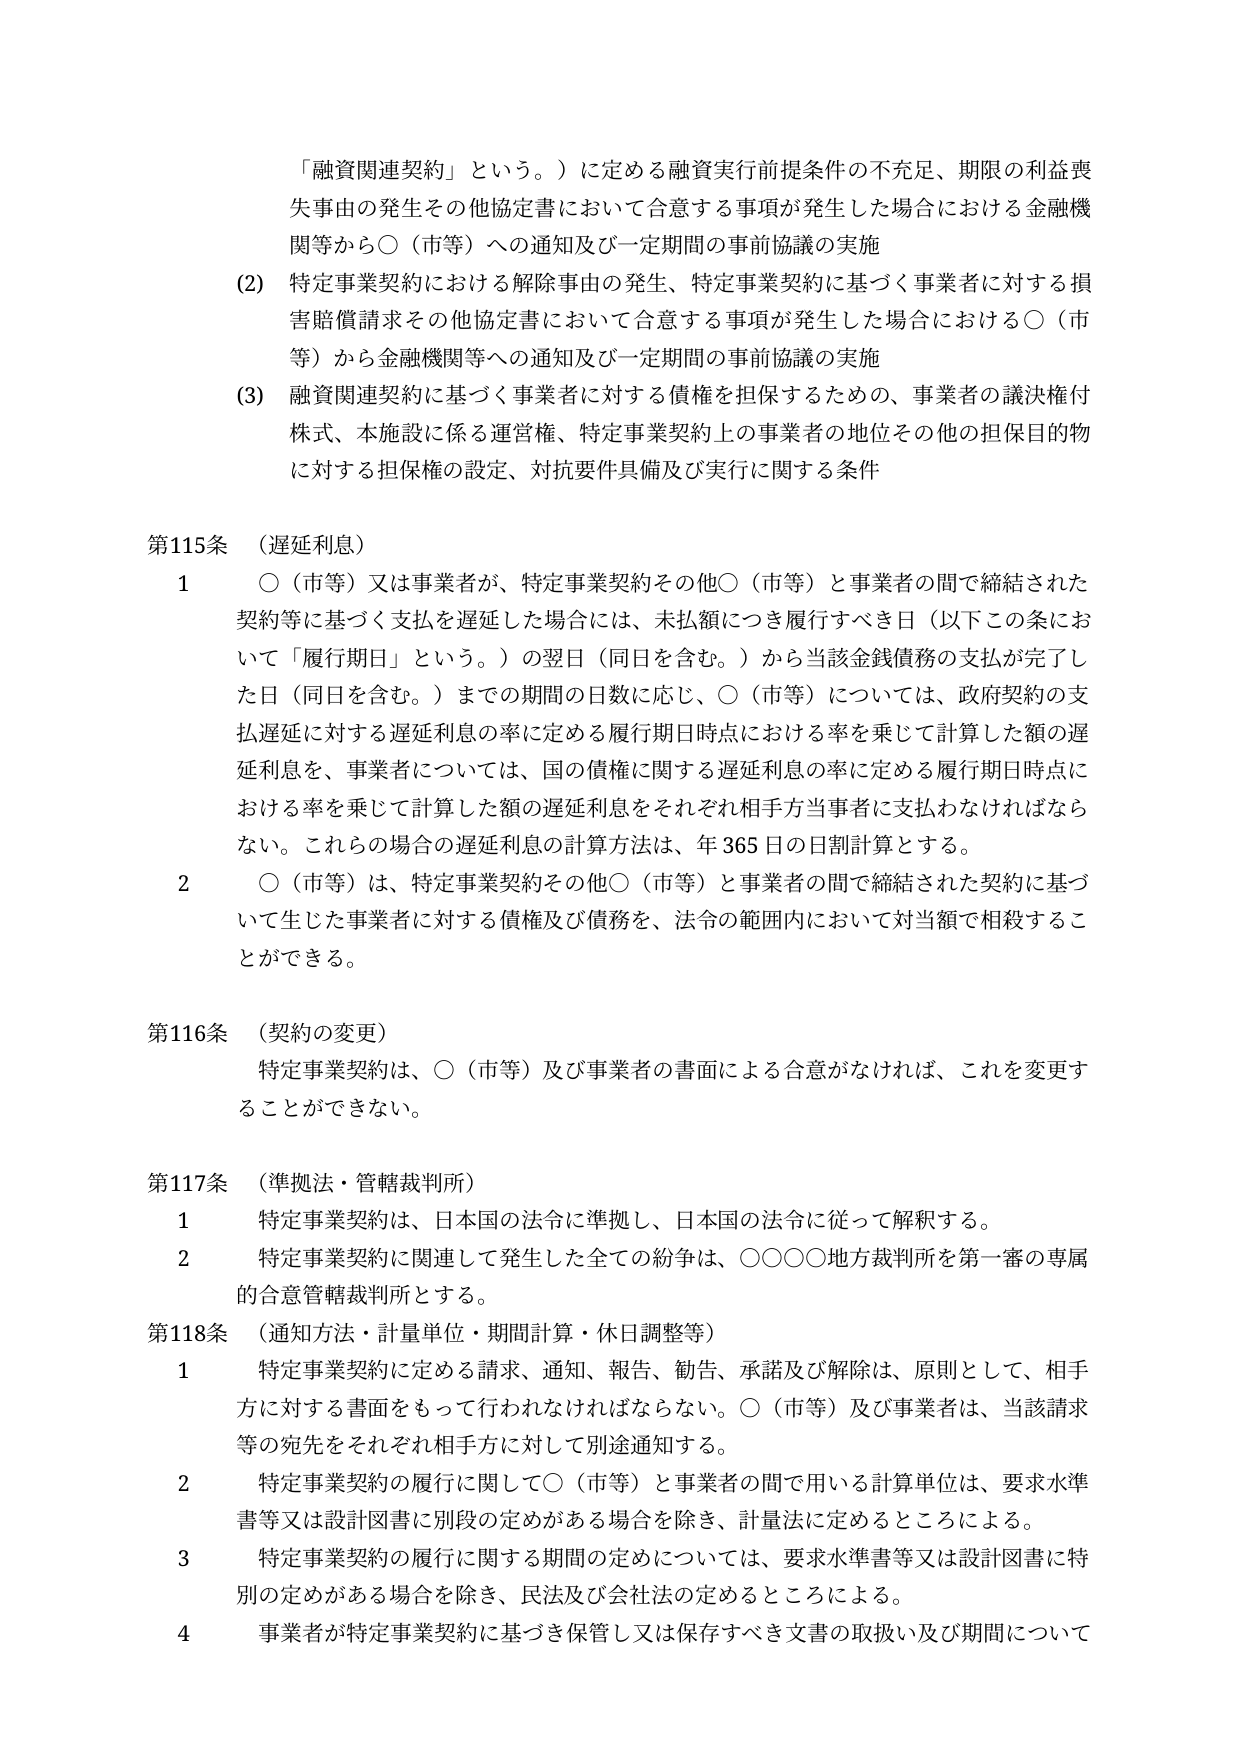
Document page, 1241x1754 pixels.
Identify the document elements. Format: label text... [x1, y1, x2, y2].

list (2) 特定事業契約における解除事由の発生、特定事業契約に基づく事業者に対する損害賠償請求その他協定書において合意する事項が発生した場合における○（市等）から金融機関等への通知及び一定期間の事前協議の実施 [236, 260, 1092, 373]
text 1 特定事業契約に定める請求、通知、報告、勧告、承諾及び解除は、原則として、相手方に対する書面をもって行われなければならない。○（市等）及び事業者は、当該請求等の宛先をそれぞれ相手方に対して別途通知する。 [177, 1348, 1092, 1460]
text 2 ○（市等）は、特定事業契約その他○（市等）と事業者の間で締結された契約に基づいて生じた事業者に対する債権及び債務を、法令の範囲内において対当額で相殺することができる。 [177, 860, 1092, 973]
subtitle （通知方法・計量単位・期間計算・休日調整等） [148, 1310, 1092, 1348]
text 2 特定事業契約の履行に関して○（市等）と事業者の間で用いる計算単位は、要求水準書等又は設計図書に別段の定めがある場合を除き、計量法に定めるところによる。 [177, 1460, 1092, 1535]
list 特定事業契約は、○（市等）及び事業者の書面による合意がなければ、これを変更することができない。 [236, 1048, 1092, 1123]
list (3) 融資関連契約に基づく事業者に対する債権を担保するための、事業者の議決権付株式、本施設に係る運営権、特定事業契約上の事業者の地位その他の担保目的物に対する担保権の設定、対抗要件具備及び実行に関する条件 [236, 373, 1092, 485]
text 2 特定事業契約に関連して発生した全ての紛争は、○○○○地方裁判所を第一審の専属的合意管轄裁判所とする。 [177, 1235, 1092, 1310]
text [177, 1610, 1092, 1648]
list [236, 148, 1092, 260]
text 1 特定事業契約は、日本国の法令に準拠し、日本国の法令に従って解釈する。 [177, 1198, 1092, 1235]
text 1 ○（市等）又は事業者が、特定事業契約その他○（市等）と事業者の間で締結された契約等に基づく支払を遅延した場合には、未払額につき履行すべき日（以下この条において「履行期日」という。）の翌日（同日を含む。）から当該金銭債務の支払が完了した日（同日を含む。）までの期間の日数に応じ、○（市等）については、政府契約の支払遅延に対する遅延利息の率に定める履行期日時点における率を乗じて計算した額の遅延利息を、事業者については、国の債権に関する遅延利息の率に定める履行期日時点における率を乗じて計算した額の遅延利息をそれぞれ相手方当事者に支払わなければならない。これらの場合の遅延利息の計算方法は、年365日の日割計算とする。 [177, 560, 1092, 860]
text 3 特定事業契約の履行に関する期間の定めについては、要求水準書等又は設計図書に特別の定めがある場合を除き、民法及び会社法の定めるところによる。 [177, 1535, 1092, 1610]
subtitle （遅延利息） [148, 523, 1092, 560]
subtitle （準拠法・管轄裁判所） [148, 1160, 1092, 1198]
subtitle （契約の変更） [148, 1010, 1092, 1048]
